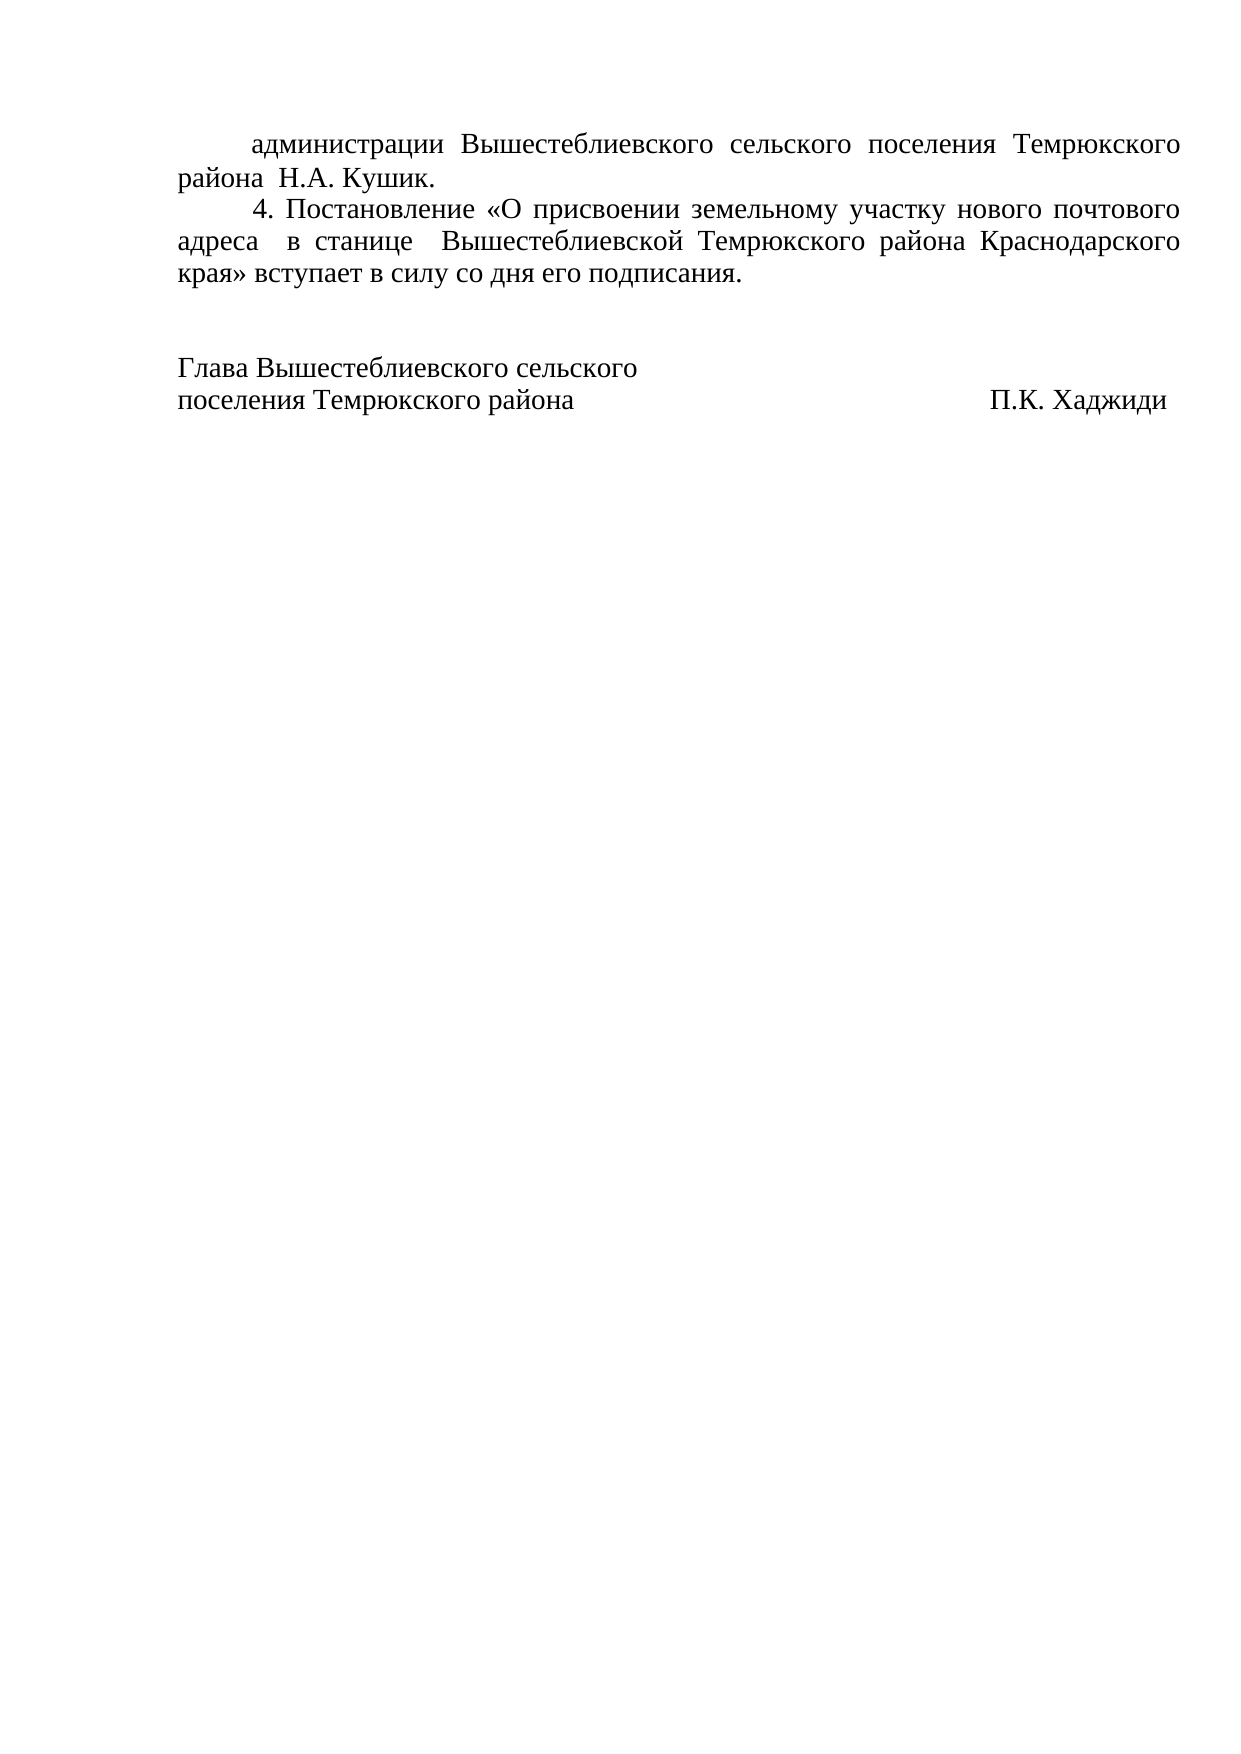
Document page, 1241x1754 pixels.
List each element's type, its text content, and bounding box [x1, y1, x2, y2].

text Глава Вышестеблиевского сельского [177, 352, 1181, 384]
text 4. Постановление «О присвоении земельному участку нового почтового адреса в станице Вышестеблиевской Темрюкского района Краснодарского края» вступает в силу со дня его подписания. [177, 193, 1181, 289]
text поселения Темрюкского района П.К. Хаджиди [177, 384, 1181, 416]
text администрации Вышестеблиевского сельского поселения Темрюкского района Н.А. Кушик. [177, 126, 1181, 193]
